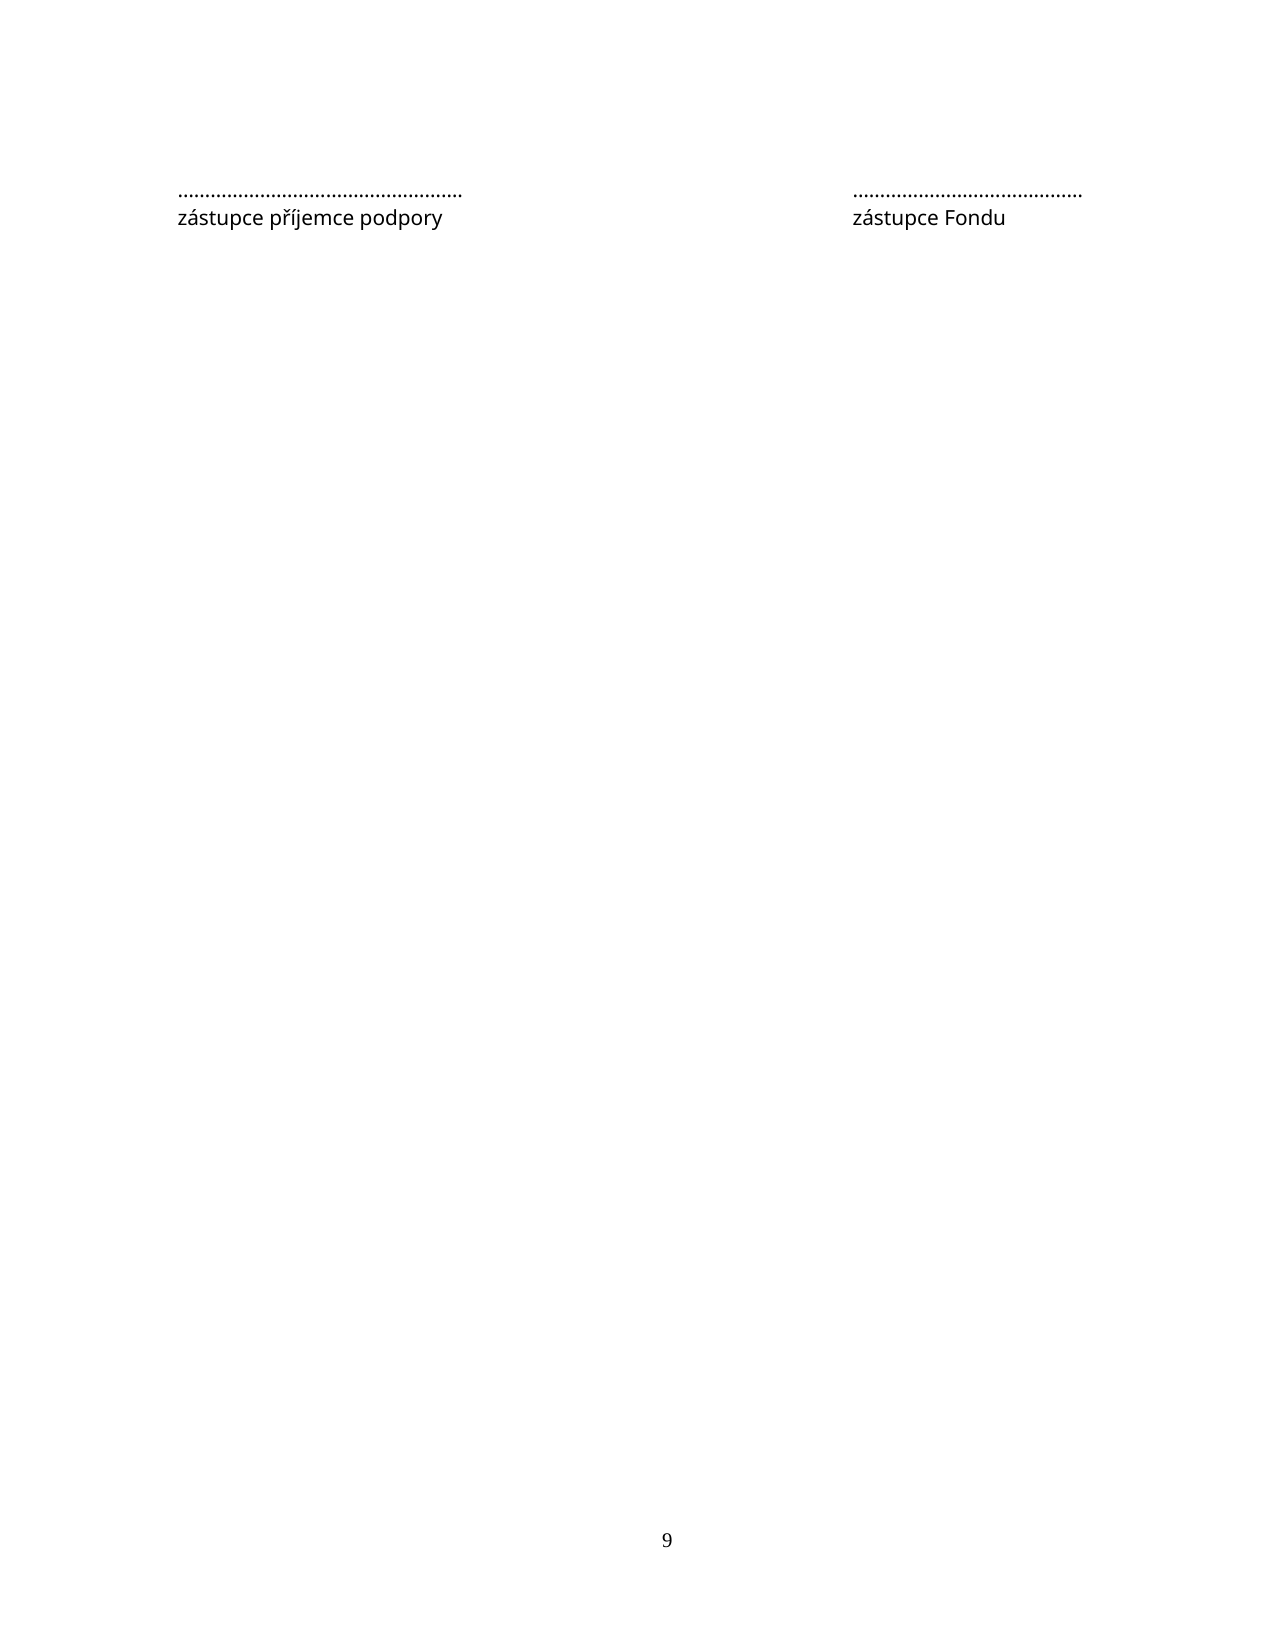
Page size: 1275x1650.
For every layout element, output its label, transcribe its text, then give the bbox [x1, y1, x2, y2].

text zástupce příjemce podpory zástupce Fondu [177, 203, 1157, 232]
text ……………………………………………. …………………………………… [177, 175, 1157, 203]
